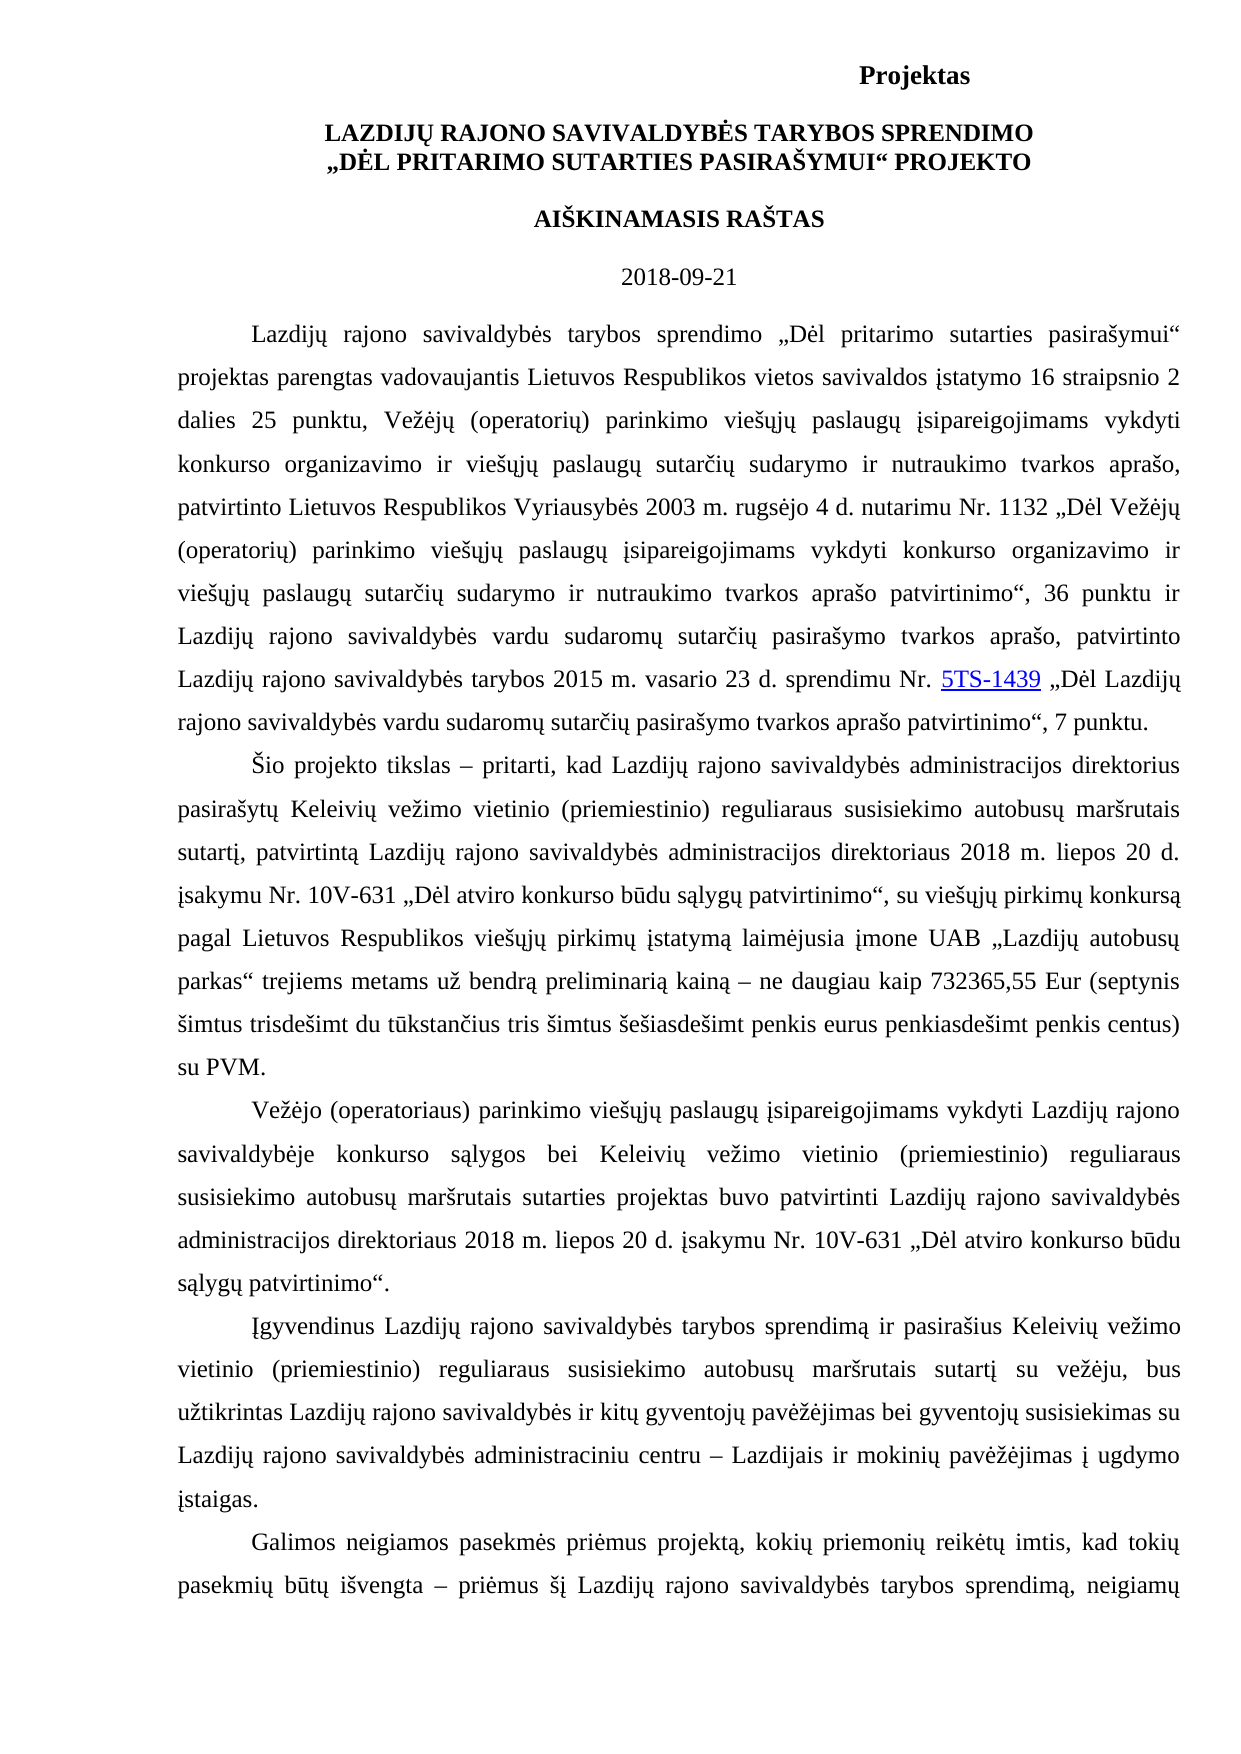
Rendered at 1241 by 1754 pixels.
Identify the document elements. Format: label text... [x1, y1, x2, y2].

text 2018-09-21 [177, 262, 1181, 291]
text Vežėjo (operatoriaus) parinkimo viešųjų paslaugų įsipareigojimams vykdyti Lazdijų rajono savivaldybėje konkurso sąlygos bei Keleivių vežimo vietinio (priemiestinio) reguliaraus susisiekimo autobusų maršrutais sutarties projektas buvo patvirtinti Lazdijų rajono savivaldybės administracijos direktoriaus 2018 m. liepos 20 d. įsakymu Nr. 10V-631 „Dėl atviro konkurso būdu sąlygų patvirtinimo“. [177, 1096, 1181, 1297]
text Šio projekto tikslas – pritarti, kad Lazdijų rajono savivaldybės administracijos direktorius pasirašytų Keleivių vežimo vietinio (priemiestinio) reguliaraus susisiekimo autobusų maršrutais sutartį, patvirtintą Lazdijų rajono savivaldybės administracijos direktoriaus 2018 m. liepos 20 d. įsakymu Nr. 10V-631 „Dėl atviro konkurso būdu sąlygų patvirtinimo“, su viešųjų pirkimų konkursą pagal Lietuvos Respublikos viešųjų pirkimų įstatymą laimėjusia įmone UAB „Lazdijų autobusų parkas“ trejiems metams už bendrą preliminarią kainą – ne daugiau kaip 732365,55 Eur (septynis šimtus trisdešimt du tūkstančius tris šimtus šešiasdešimt penkis eurus penkiasdešimt penkis centus) su PVM. [177, 751, 1181, 1081]
text Įgyvendinus Lazdijų rajono savivaldybės tarybos sprendimą ir pasirašius Keleivių vežimo vietinio (priemiestinio) reguliaraus susisiekimo autobusų maršrutais sutartį su vežėju, bus užtikrintas Lazdijų rajono savivaldybės ir kitų gyventojų pavėžėjimas bei gyventojų susisiekimas su Lazdijų rajono savivaldybės administraciniu centru – Lazdijais ir mokinių pavėžėjimas į ugdymo įstaigas. [177, 1311, 1181, 1512]
text „DĖL PRITARIMO SUTARTIES PASIRAŠYMUI“ PROJEKTO [177, 147, 1181, 176]
text LAZDIJŲ RAJONO SAVIVALDYBĖS TARYBOS SPRENDIMO [177, 118, 1181, 147]
text AIŠKINAMASIS RAŠTAS [177, 204, 1181, 233]
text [177, 1527, 1181, 1599]
text Lazdijų rajono savivaldybės tarybos sprendimo „Dėl pritarimo sutarties pasirašymui“ projektas parengtas vadovaujantis Lietuvos Respublikos vietos savivaldos įstatymo 16 straipsnio 2 dalies 25 punktu, Vežėjų (operatorių) parinkimo viešųjų paslaugų įsipareigojimams vykdyti konkurso organizavimo ir viešųjų paslaugų sutarčių sudarymo ir nutraukimo tvarkos aprašo, patvirtinto Lietuvos Respublikos Vyriausybės . rugsėjo 4 d. nutarimu Nr. 1132 „Dėl Vežėjų (operatorių) parinkimo viešųjų paslaugų įsipareigojimams vykdyti konkurso organizavimo ir viešųjų paslaugų sutarčių sudarymo ir nutraukimo tvarkos aprašo patvirtinimo“, 36 punktu ir Lazdijų rajono savivaldybės vardu sudaromų sutarčių pasirašymo tvarkos aprašo, patvirtinto Lazdijų rajono savivaldybės tarybos 2015 m. vasario 23 d. sprendimu Nr. 5TS-1439 „Dėl Lazdijų rajono savivaldybės vardu sudaromų sutarčių pasirašymo tvarkos aprašo patvirtinimo“, 7 punktu. [177, 319, 1181, 736]
